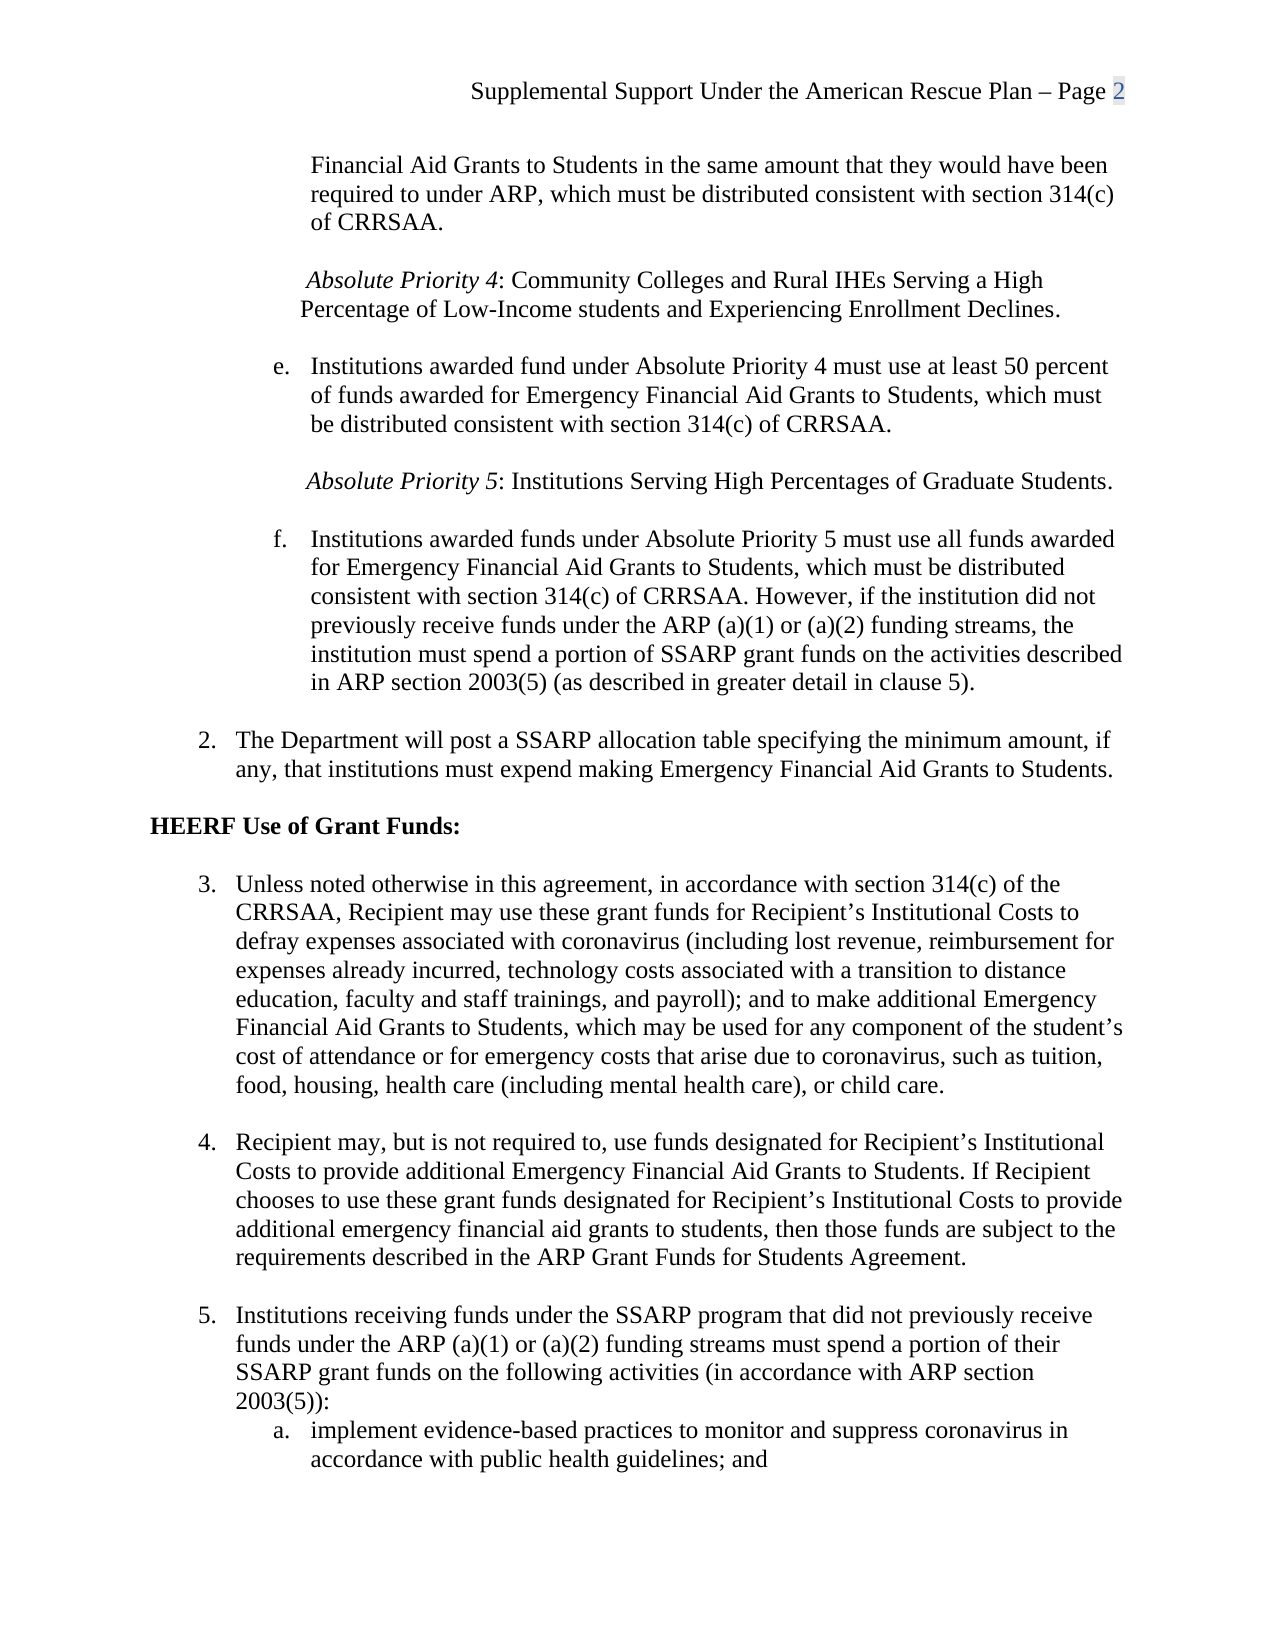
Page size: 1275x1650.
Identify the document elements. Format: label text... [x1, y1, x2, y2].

list The Department will post a SSARP allocation table specifying the minimum amount, if any, that institutions must expend making Emergency Financial Aid Grants to Students. [198, 725, 1125, 782]
text Absolute Priority 4: Community Colleges and Rural IHEs Serving a High Percentage of Low-Income students and Experiencing Enrollment Declines. [300, 265, 1125, 322]
text Absolute Priority 5: Institutions Serving High Percentages of Graduate Students. [300, 466, 1125, 495]
text HEERF Use of Grant Funds: [150, 811, 1125, 840]
list implement evidence-based practices to monitor and suppress coronavirus in accordance with public health guidelines; and [273, 1415, 1125, 1472]
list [273, 150, 1125, 236]
list Institutions receiving funds under the SSARP program that did not previously receive funds under the ARP (a)(1) or (a)(2) funding streams must spend a portion of their SSARP grant funds on the following activities (in accordance with ARP section 2003(5)): [198, 1300, 1125, 1415]
list Recipient may, but is not required to, use funds designated for Recipient’s Institutional Costs to provide additional Emergency Financial Aid Grants to Students. If Recipient chooses to use these grant funds designated for Recipient’s Institutional Costs to provide additional emergency financial aid grants to students, then those funds are subject to the requirements described in the ARP Grant Funds for Students Agreement. [198, 1127, 1125, 1271]
list Unless noted otherwise in this agreement, in accordance with section 314(c) of the CRRSAA, Recipient may use these grant funds for Recipient’s Institutional Costs to defray expenses associated with coronavirus (including lost revenue, reimbursement for expenses already incurred, technology costs associated with a transition to distance education, faculty and staff trainings, and payroll); and to make additional Emergency Financial Aid Grants to Students, which may be used for any component of the student’s cost of attendance or for emergency costs that arise due to coronavirus, such as tuition, food, housing, health care (including mental health care), or child care. [198, 869, 1125, 1099]
list Institutions awarded fund under Absolute Priority 4 must use at least 50 percent of funds awarded for Emergency Financial Aid Grants to Students, which must be distributed consistent with section 314(c) of CRRSAA. [273, 351, 1125, 437]
list Institutions awarded funds under Absolute Priority 5 must use all funds awarded for Emergency Financial Aid Grants to Students, which must be distributed consistent with section 314(c) of CRRSAA. However, if the institution did not previously receive funds under the ARP (a)(1) or (a)(2) funding streams, the institution must spend a portion of SSARP grant funds on the activities described in ARP section 2003(5) (as described in greater detail in clause 5). [273, 524, 1125, 696]
